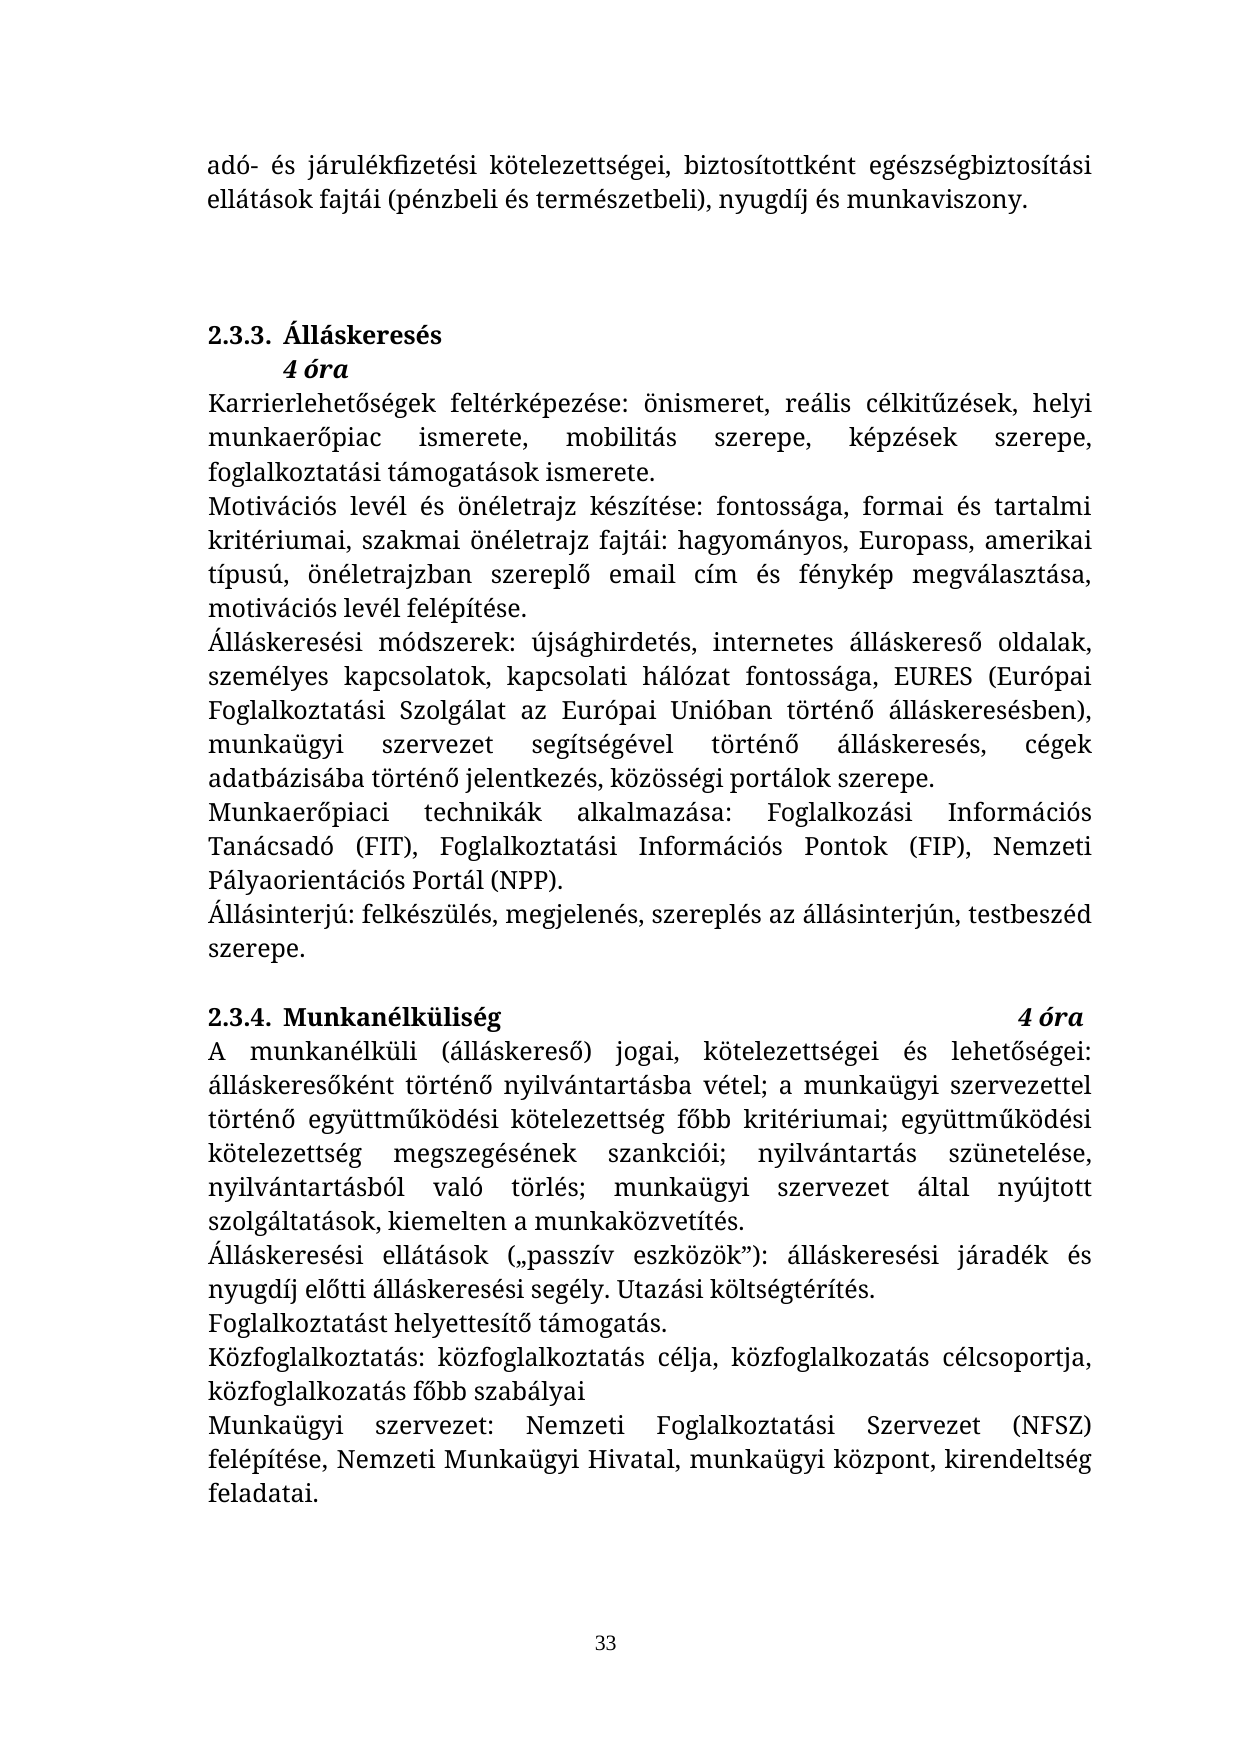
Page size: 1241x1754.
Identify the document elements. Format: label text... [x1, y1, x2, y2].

text Motivációs levél és önéletrajz készítése: fontossága, formai és tartalmi kritériumai, szakmai önéletrajz fajtái: hagyományos, Europass, amerikai típusú, önéletrajzban szereplő email cím és fénykép megválasztása, motivációs levél felépítése. [208, 488, 1093, 624]
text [207, 148, 1093, 216]
text Álláskeresési ellátások („passzív eszközök”): álláskeresési járadék és nyugdíj előtti álláskeresési segély. Utazási költségtérítés. [208, 1238, 1093, 1306]
text Foglalkoztatást helyettesítő támogatás. [208, 1306, 1093, 1340]
text Karrierlehetőségek feltérképezése: önismeret, reális célkitűzések, helyi munkaerőpiac ismerete, mobilitás szerepe, képzések szerepe, foglalkoztatási támogatások ismerete. [208, 386, 1093, 488]
text Munkaerőpiaci technikák alkalmazása: Foglalkozási Információs Tanácsadó (FIT), Foglalkoztatási Információs Pontok (FIP), Nemzeti Pályaorientációs Portál (NPP). [208, 795, 1093, 897]
text Munkaügyi szervezet: Nemzeti Foglalkoztatási Szervezet (NFSZ) felépítése, Nemzeti Munkaügyi Hivatal, munkaügyi központ, kirendeltség feladatai. [208, 1408, 1093, 1510]
list Álláskeresés 4 óra [208, 318, 1093, 386]
text Állásinterjú: felkészülés, megjelenés, szereplés az állásinterjún, testbeszéd szerepe. [208, 897, 1093, 965]
text Álláskeresési módszerek: újsághirdetés, internetes álláskereső oldalak, személyes kapcsolatok, kapcsolati hálózat fontossága, EURES (Európai Foglalkoztatási Szolgálat az Európai Unióban történő álláskeresésben), munkaügyi szervezet segítségével történő álláskeresés, cégek adatbázisába történő jelentkezés, közösségi portálok szerepe. [208, 624, 1093, 795]
list Munkanélküliség 4 óra [208, 999, 1093, 1033]
text Közfoglalkoztatás: közfoglalkoztatás célja, közfoglalkozatás célcsoportja, közfoglalkozatás főbb szabályai [208, 1340, 1093, 1408]
text A munkanélküli (álláskereső) jogai, kötelezettségei és lehetőségei: álláskeresőként történő nyilvántartásba vétel; a munkaügyi szervezettel történő együttműködési kötelezettség főbb kritériumai; együttműködési kötelezettség megszegésének szankciói; nyilvántartás szünetelése, nyilvántartásból való törlés; munkaügyi szervezet által nyújtott szolgáltatások, kiemelten a munkaközvetítés. [208, 1033, 1093, 1238]
